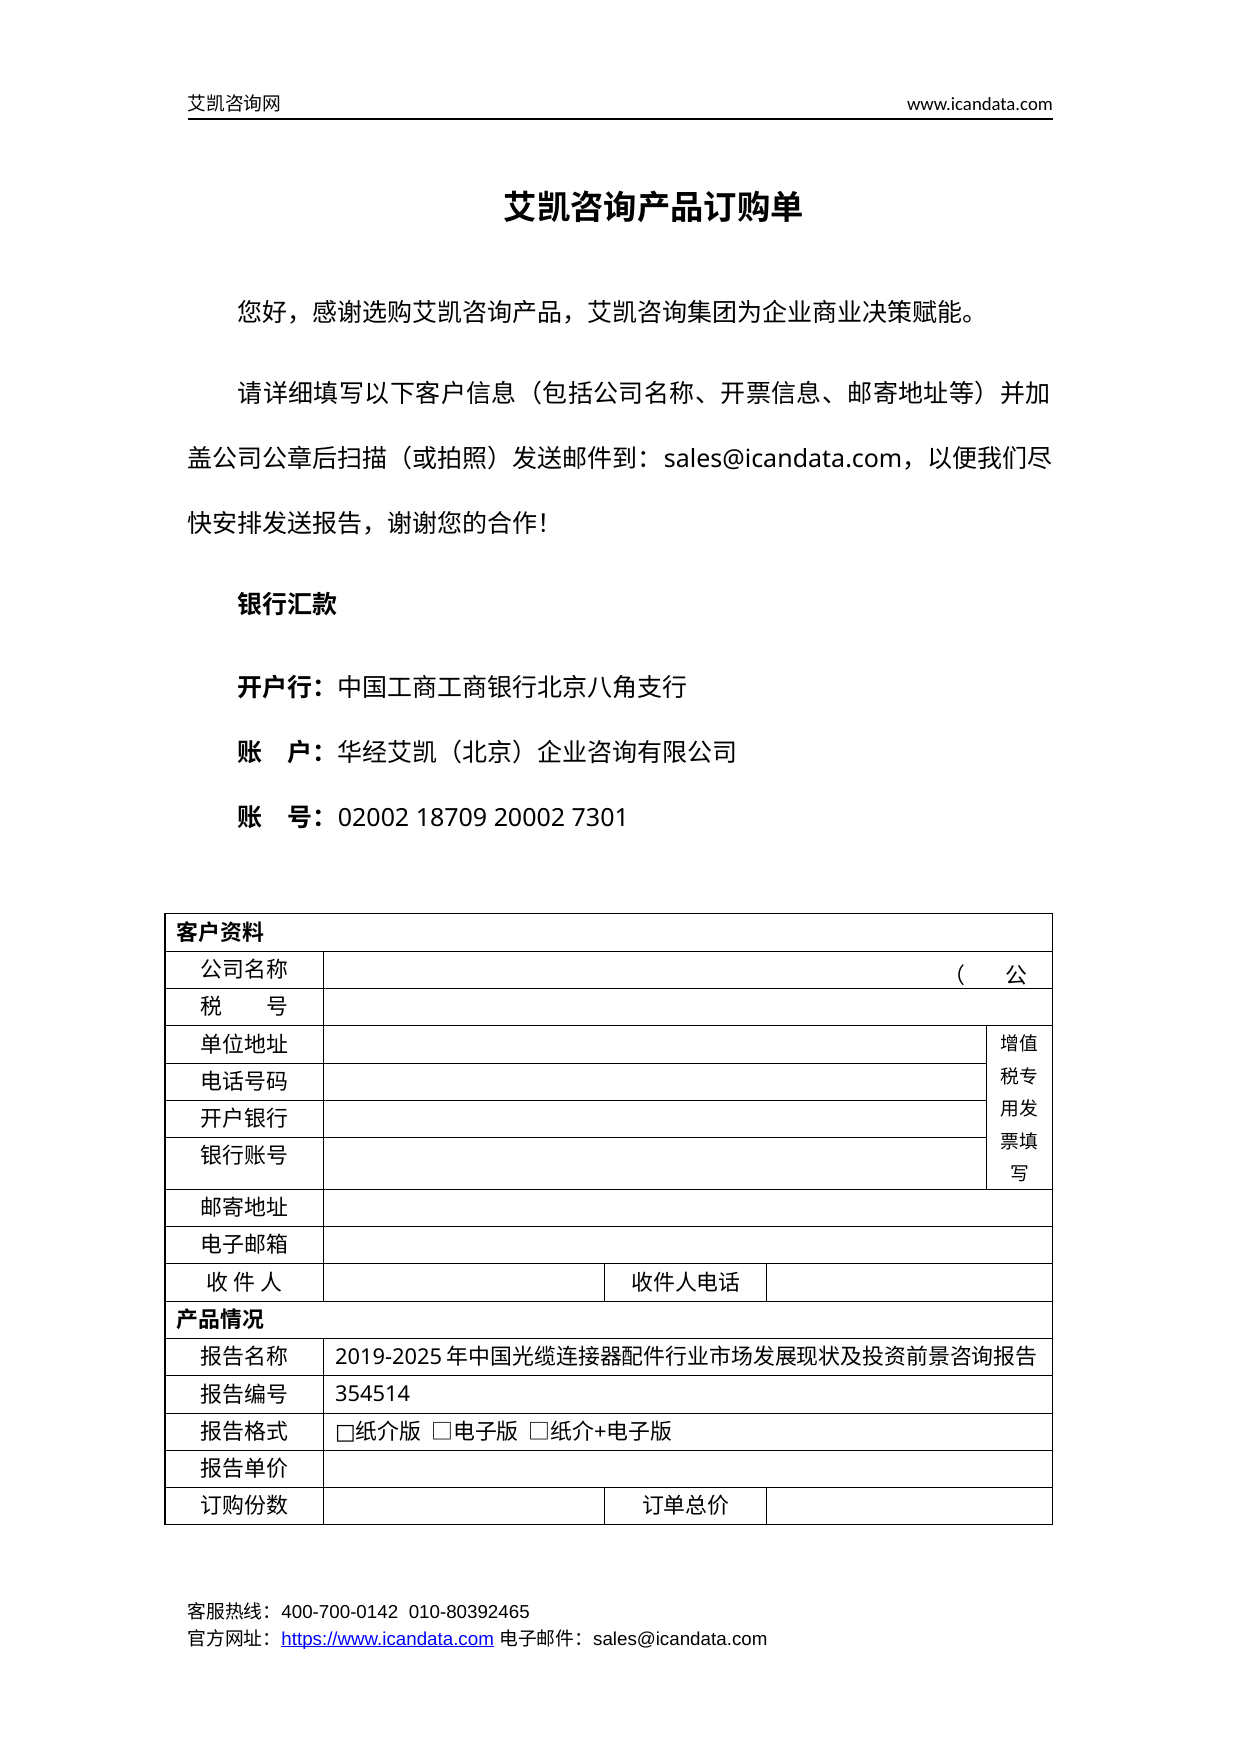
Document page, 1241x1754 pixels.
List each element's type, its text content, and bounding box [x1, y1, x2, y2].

table_cell [324, 1101, 986, 1137]
table_cell 订购份数 [166, 1488, 323, 1524]
table_cell □纸介版 □电子版 □纸介+电子版 [324, 1414, 1052, 1450]
text 艾凯咨询产品订购单 [187, 172, 1053, 237]
text 您好，感谢选购艾凯咨询产品，艾凯咨询集团为企业商业决策赋能。 [187, 278, 1053, 343]
table_header 客户资料 [166, 914, 1052, 951]
text 请详细填写以下客户信息（包括公司名称、开票信息、邮寄地址等）并加盖公司公章后扫描（或拍照）发送邮件到：sales@icandata.com，以便我们尽快安排发送报告，谢谢您的合作！ [187, 359, 1053, 554]
table_cell [324, 989, 1052, 1025]
table_cell 报告名称 [166, 1339, 323, 1375]
table_cell [324, 1064, 986, 1100]
table_cell 2019-2025年中国光缆连接器配件行业市场发展现状及投资前景咨询报告 [324, 1339, 1052, 1375]
table_cell 订单总价 [605, 1488, 766, 1524]
text 账 号：02002 18709 20002 7301 [187, 783, 1053, 848]
text 银行汇款 [187, 570, 1053, 635]
table_cell 354514 [324, 1376, 1052, 1412]
table_cell [767, 1488, 1052, 1524]
text 账 户：华经艾凯（北京）企业咨询有限公司 [187, 718, 1053, 783]
table_cell [324, 1264, 604, 1301]
table_cell [324, 1026, 986, 1062]
table_cell [324, 1227, 1052, 1263]
table_cell [324, 1488, 604, 1524]
text 开户行：中国工商工商银行北京八角支行 [187, 653, 1053, 718]
table_cell 银行账号 [166, 1138, 323, 1189]
table_cell [324, 1190, 1052, 1226]
table_cell 邮寄地址 [166, 1190, 323, 1226]
table_cell [767, 1264, 1052, 1301]
table_cell 增值税专用发票填写 [987, 1026, 1052, 1189]
table_cell 报告单价 [166, 1451, 323, 1487]
table_cell [324, 952, 1052, 988]
table_cell 公司名称 [166, 952, 323, 988]
table_cell 报告编号 [166, 1376, 323, 1412]
table_cell [324, 1451, 1052, 1487]
table_cell 单位地址 [166, 1026, 323, 1062]
table_cell 电子邮箱 [166, 1227, 323, 1263]
table_cell [324, 1138, 986, 1189]
table_cell 电话号码 [166, 1064, 323, 1100]
table_cell 税 号 [166, 989, 323, 1025]
table_cell 开户银行 [166, 1101, 323, 1137]
table_cell 收件人电话 [605, 1264, 766, 1301]
table_cell 产品情况 [166, 1302, 1052, 1338]
table_cell 报告格式 [166, 1414, 323, 1450]
table_cell 收 件 人 [166, 1264, 323, 1301]
